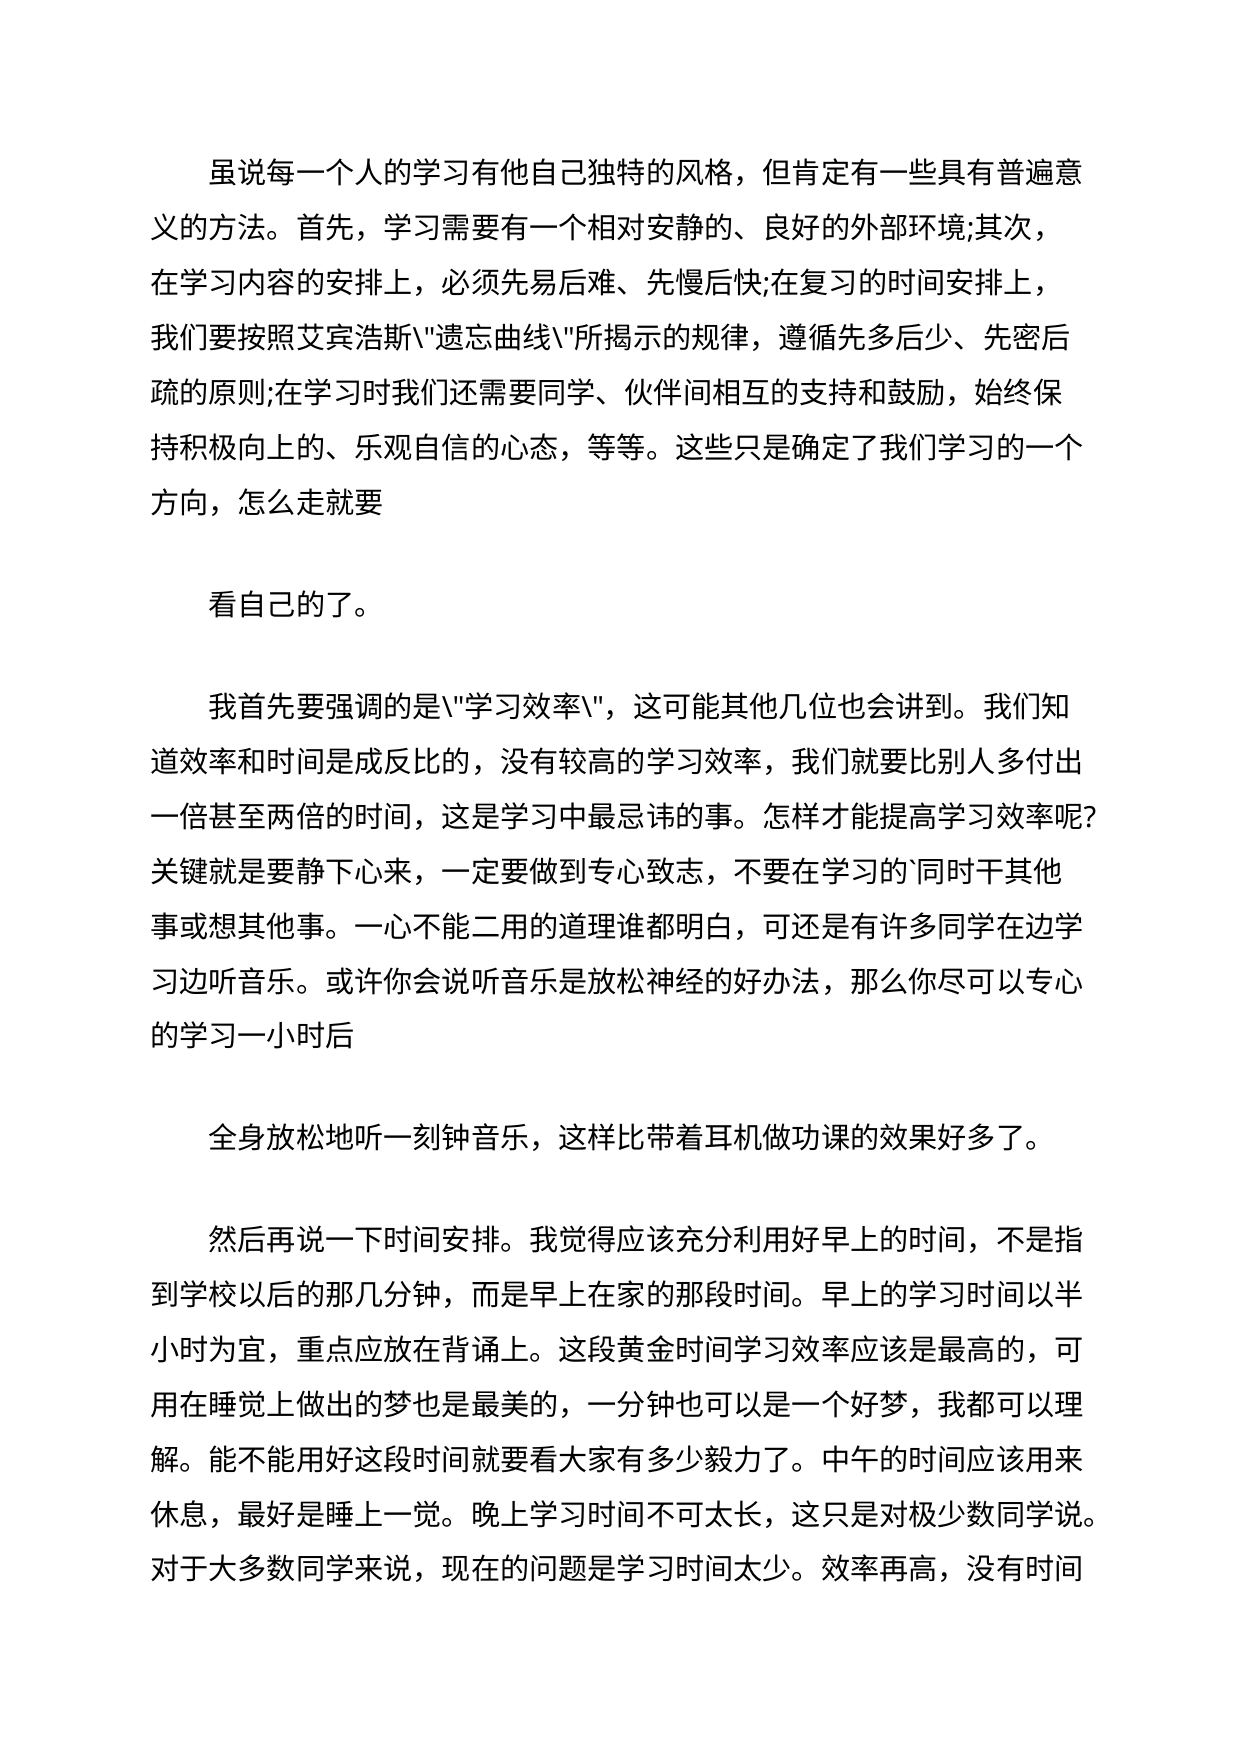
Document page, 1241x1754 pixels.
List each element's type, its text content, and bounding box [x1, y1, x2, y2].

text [150, 1217, 1090, 1588]
text 看自己的了。 [150, 582, 1090, 624]
text 虽说每一个人的学习有他自己独特的风格，但肯定有一些具有普遍意义的方法。首先，学习需要有一个相对安静的、良好的外部环境;其次，在学习内容的安排上，必须先易后难、先慢后快;在复习的时间安排上，我们要按照艾宾浩斯\"遗忘曲线\"所揭示的规律，遵循先多后少、先密后疏的原则;在学习时我们还需要同学、伙伴间相互的支持和鼓励，始终保持积极向上的、乐观自信的心态，等等。这些只是确定了我们学习的一个方向，怎么走就要 [150, 150, 1090, 522]
text 全身放松地听一刻钟音乐，这样比带着耳机做功课的效果好多了。 [150, 1115, 1090, 1157]
text 我首先要强调的是\"学习效率\"，这可能其他几位也会讲到。我们知道效率和时间是成反比的，没有较高的学习效率，我们就要比别人多付出一倍甚至两倍的时间，这是学习中最忌讳的事。怎样才能提高学习效率呢?关键就是要静下心来，一定要做到专心致志，不要在学习的`同时干其他事或想其他事。一心不能二用的道理谁都明白，可还是有许多同学在边学习边听音乐。或许你会说听音乐是放松神经的好办法，那么你尽可以专心的学习一小时后 [150, 683, 1090, 1055]
